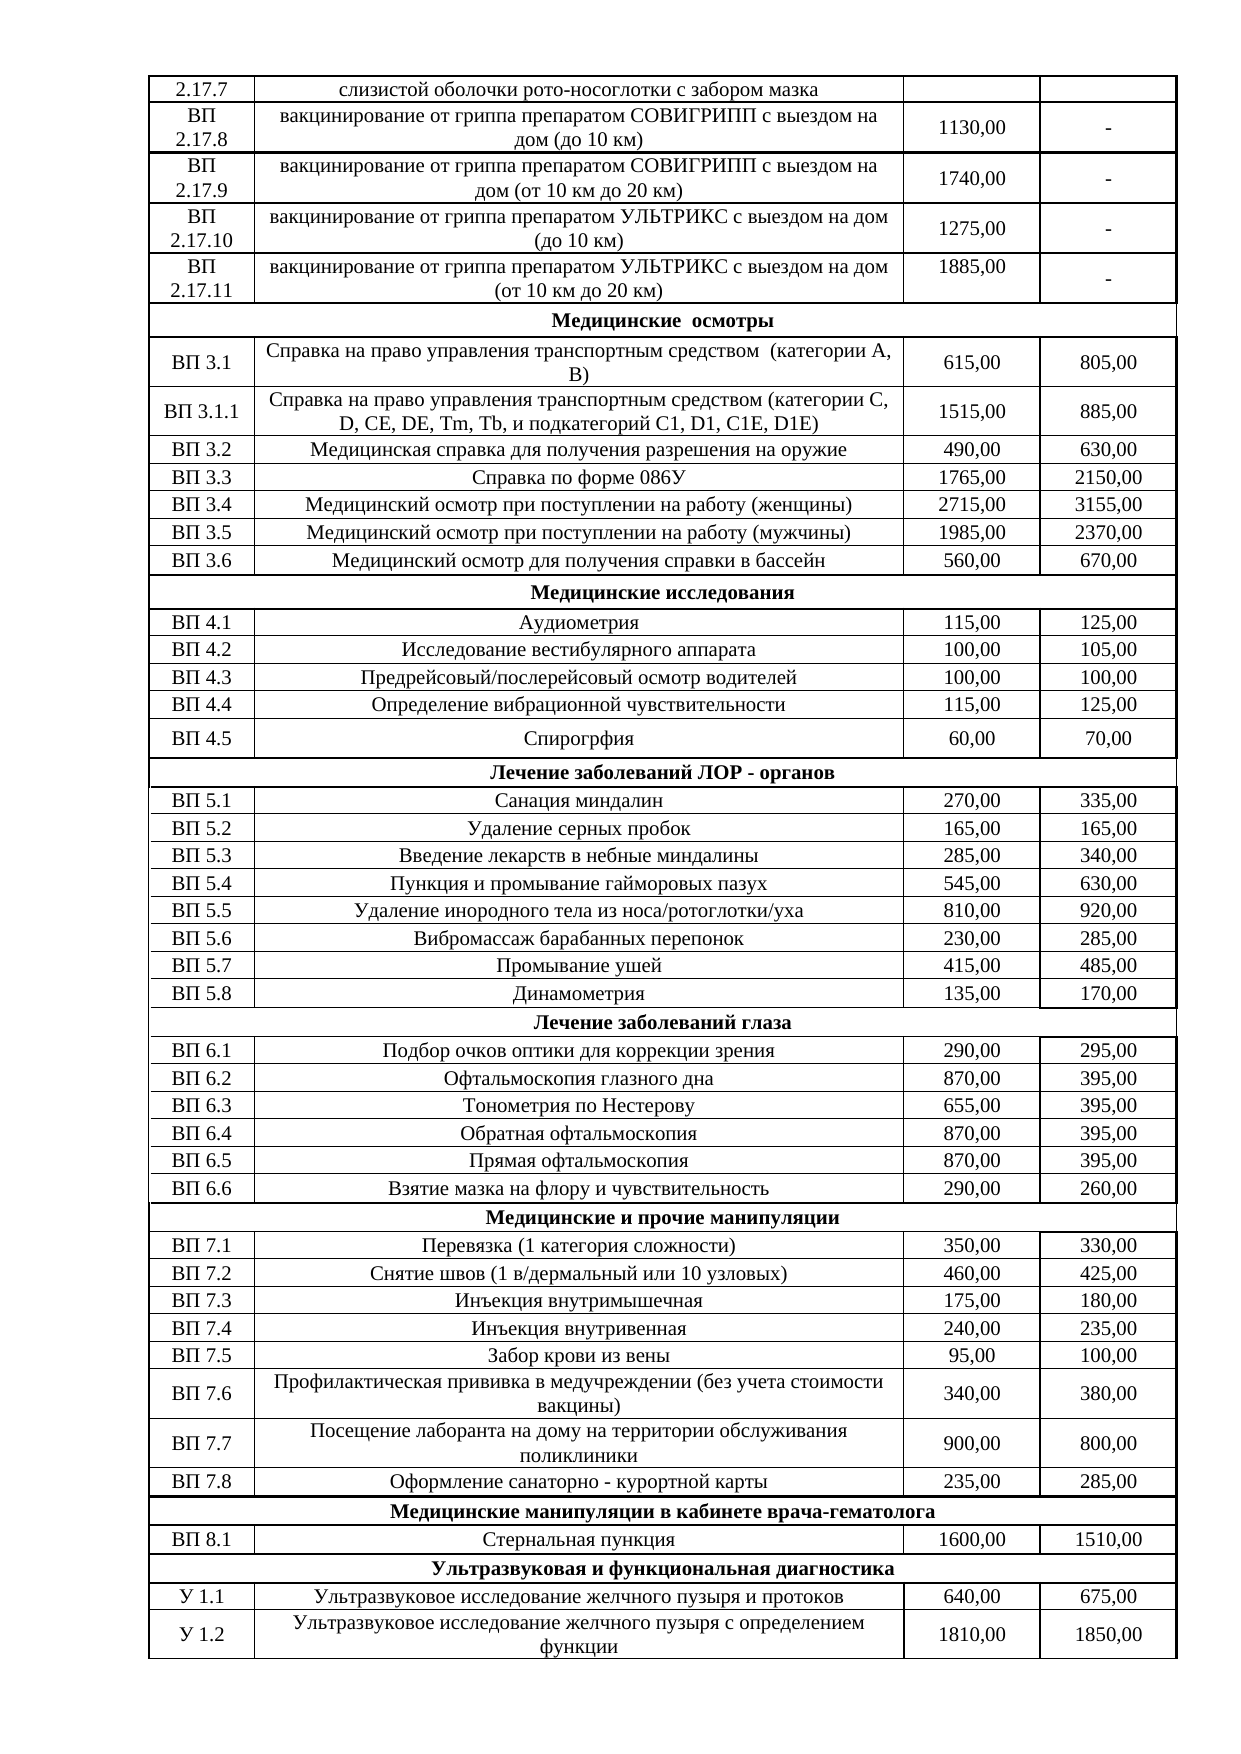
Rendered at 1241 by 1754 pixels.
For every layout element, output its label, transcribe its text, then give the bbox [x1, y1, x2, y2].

table_cell 675,00 [1041, 1584, 1175, 1609]
table_cell 920,00 [1041, 897, 1175, 923]
table_cell Справка по форме 086У [255, 464, 903, 490]
table_cell 290,00 [904, 1037, 1039, 1063]
table_cell Перевязка (1 категория сложности) [255, 1232, 903, 1258]
table_cell вакцинирование от гриппа препаратом СОВИГРИПП c выездом на дом (до 10 км) [255, 103, 903, 151]
table_cell 1130,00 [904, 103, 1039, 151]
table_cell ВП 7.7 [150, 1419, 254, 1467]
table_cell ВП 2.17.8 [150, 103, 254, 151]
table_cell 630,00 [1041, 436, 1175, 463]
table_cell 100,00 [904, 636, 1039, 663]
table_cell Ультразвуковое исследование желчного пузыря и протоков [255, 1584, 903, 1609]
table_cell 240,00 [904, 1314, 1039, 1341]
table_cell Взятие мазка на флору и чувствительность [255, 1174, 903, 1202]
table_cell ВП 2.17.9 [150, 154, 254, 202]
table_cell ВП 4.5 [150, 719, 254, 757]
table_cell ВП 7.1 [150, 1232, 254, 1258]
table_cell Прямая офтальмоскопия [255, 1147, 903, 1173]
table_cell 870,00 [904, 1064, 1039, 1091]
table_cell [255, 77, 903, 101]
table_cell ВП 3.5 [150, 519, 254, 545]
table_cell 285,00 [1041, 1468, 1175, 1495]
table_cell 900,00 [904, 1419, 1039, 1467]
table_cell Инъекция внутримышечная [255, 1287, 903, 1313]
table_cell Введение лекарств в небные миндалины [255, 842, 903, 868]
table_cell - [1041, 254, 1175, 302]
table_cell ВП 5.1 [149, 787, 254, 813]
table_cell ВП 3.1.1 [150, 387, 254, 435]
table_cell 2150,00 [1041, 464, 1175, 490]
table_cell вакцинирование от гриппа препаратом УЛЬТРИКС c выездом на дом (от 10 км до 20 км) [255, 254, 903, 302]
table_cell Исследование вестибулярного аппарата [255, 636, 903, 663]
table_cell 1740,00 [904, 154, 1039, 202]
table_cell 2370,00 [1041, 519, 1175, 545]
table_cell 655,00 [904, 1092, 1039, 1118]
table_cell ВП 3.3 [150, 464, 254, 490]
table_cell 485,00 [1041, 952, 1175, 978]
table_cell 870,00 [904, 1119, 1039, 1146]
table_cell 285,00 [904, 842, 1039, 868]
table_cell 335,00 [1041, 788, 1175, 813]
table_cell Пункция и промывание гайморовых пазух [255, 869, 903, 896]
table_cell 70,00 [1041, 719, 1175, 757]
table_cell 415,00 [904, 952, 1039, 978]
table_cell 270,00 [904, 788, 1039, 813]
table_cell 630,00 [1041, 869, 1175, 896]
table_cell - [1041, 103, 1175, 151]
table_cell Посещение лаборанта на дому на территории обслуживания поликлиники [255, 1419, 903, 1467]
table_cell 340,00 [1041, 842, 1175, 868]
table_cell Медицинский осмотр для получения справки в бассейн [255, 546, 903, 574]
table_cell 460,00 [904, 1259, 1039, 1286]
table_cell 425,00 [1041, 1259, 1175, 1286]
table_cell 800,00 [1041, 1419, 1175, 1467]
table_cell ВП 5.2 [149, 813, 254, 841]
table_cell 180,00 [1041, 1287, 1175, 1313]
table_cell Стернальная пункция [255, 1526, 903, 1553]
table_cell ВП 6.5 [149, 1146, 254, 1173]
table_cell Справка на право управления транспортным средством (категории C, D, CE, DE, Tm, Tb, и подкатегорий C1, D1, C1E, D1E) [255, 387, 903, 435]
table_cell Медицинская справка для получения разрешения на оружие [255, 436, 903, 463]
table_cell 285,00 [1041, 924, 1175, 951]
table_cell ВП 3.6 [150, 546, 254, 574]
table_cell 1510,00 [1041, 1526, 1175, 1553]
table_cell ВП 5.3 [149, 841, 254, 868]
table_cell 805,00 [1041, 338, 1175, 386]
table_cell Вибромассаж барабанных перепонок [255, 924, 903, 951]
table_cell вакцинирование от гриппа препаратом СОВИГРИПП c выездом на дом (от 10 км до 20 км) [255, 154, 903, 202]
table_cell 670,00 [1041, 546, 1175, 574]
table_cell 2715,00 [904, 491, 1039, 518]
table_cell Промывание ушей [255, 952, 903, 978]
table_cell ВП 3.1 [150, 338, 254, 386]
table_cell Лечение заболеваний глаза [149, 1007, 1176, 1036]
table_cell 105,00 [1041, 636, 1175, 663]
table_cell вакцинирование от гриппа препаратом УЛЬТРИКС c выездом на дом (до 10 км) [255, 204, 903, 252]
table_cell ВП 7.2 [150, 1259, 254, 1286]
table_cell 395,00 [1041, 1119, 1175, 1146]
table_cell ВП 4.3 [150, 664, 254, 690]
table_cell ВП 3.4 [150, 491, 254, 518]
table_cell ВП 6.6 [149, 1173, 254, 1202]
table_cell 395,00 [1041, 1147, 1175, 1173]
table_cell ВП 3.2 [150, 436, 254, 463]
table_cell Определение вибрационной чувствительности [255, 691, 903, 718]
table_cell 395,00 [1041, 1092, 1175, 1118]
table_cell Офтальмоскопия глазного дна [255, 1064, 903, 1091]
table_cell У 1.2 [150, 1610, 254, 1658]
table_cell 2590,00 [904, 77, 1039, 101]
table_cell ВП 6.2 [149, 1063, 254, 1091]
table_cell Медицинские и прочие манипуляции [150, 1203, 1176, 1231]
table_cell 115,00 [904, 610, 1039, 635]
table_cell 395,00 [1041, 1064, 1175, 1091]
table_cell 490,00 [904, 436, 1039, 463]
table_cell 1765,00 [904, 464, 1039, 490]
table_cell ВП 8.1 [150, 1526, 254, 1553]
table_cell Медицинские осмотры [150, 304, 1176, 336]
table_cell Медицинские манипуляции в кабинете врача-гематолога [150, 1498, 1175, 1524]
table_cell 810,00 [904, 897, 1039, 923]
table_cell ВП 5.8 [149, 978, 254, 1007]
table_cell 175,00 [904, 1287, 1039, 1313]
table_cell Аудиометрия [255, 610, 903, 635]
table_cell 100,00 [904, 664, 1039, 690]
table_cell ВП 6.4 [149, 1118, 254, 1146]
table_cell Предрейсовый/послерейсовый осмотр водителей [255, 664, 903, 690]
table_cell ВП 7.4 [150, 1314, 254, 1341]
table_cell - [1041, 204, 1175, 252]
table_cell Спирогрфия [255, 719, 903, 757]
table_cell 135,00 [904, 979, 1039, 1007]
table_cell 330,00 [1041, 1233, 1175, 1258]
table_cell Лечение заболеваний ЛОР - органов [150, 759, 1176, 786]
table_cell ВП 4.1 [150, 610, 254, 635]
table_cell 260,00 [1041, 1174, 1175, 1202]
table_cell 235,00 [1041, 1314, 1175, 1341]
table_cell 1985,00 [904, 519, 1039, 545]
table_cell Профилактическая прививка в медучреждении (без учета стоимости вакцины) [255, 1369, 903, 1417]
table_cell ВП 7.8 [150, 1468, 254, 1495]
table_cell 230,00 [904, 924, 1039, 951]
table_cell Справка на право управления транспортным средством (категории А, В) [255, 338, 903, 386]
table_cell Подбор очков оптики для коррекции зрения [255, 1037, 903, 1063]
table_cell Обратная офтальмоскопия [255, 1119, 903, 1146]
table_cell 640,00 [905, 1584, 1039, 1609]
table_cell ВП 7.5 [150, 1342, 254, 1368]
table_cell ВП 4.2 [150, 636, 254, 663]
table_cell ВП 6.3 [149, 1091, 254, 1118]
table_cell 615,00 [904, 338, 1039, 386]
table_cell 1885,00 [904, 254, 1039, 302]
table_cell ВП 7.3 [150, 1287, 254, 1313]
table_cell 235,00 [904, 1468, 1039, 1495]
table_cell 170,00 [1041, 979, 1175, 1007]
table_cell ВП 5.5 [149, 896, 254, 923]
table_cell 1600,00 [904, 1526, 1039, 1553]
table_cell 165,00 [1041, 814, 1175, 841]
table_cell 1515,00 [904, 387, 1039, 435]
table_cell Удаление серных пробок [255, 814, 903, 841]
table_cell Оформление санаторно - курортной карты [255, 1468, 903, 1495]
table_cell Забор крови из вены [255, 1342, 903, 1368]
table_cell Медицинский осмотр при поступлении на работу (мужчины) [255, 519, 903, 545]
table_cell Медицинские исследования [150, 576, 1175, 608]
table_cell ВП 5.4 [149, 868, 254, 896]
table_cell Динамометрия [255, 979, 903, 1007]
table_cell Удаление инородного тела из носа/ротоглотки/уха [255, 897, 903, 923]
table_cell Ультразвуковая и функциональная диагностика [150, 1555, 1175, 1582]
table_cell ВП 6.1 [149, 1036, 254, 1063]
table_cell Инъекция внутривенная [255, 1314, 903, 1341]
table_cell ВП 2.17.7 [150, 77, 254, 101]
table_cell 545,00 [904, 869, 1039, 896]
table_cell 3155,00 [1041, 491, 1175, 518]
table_cell 2340,00 [1041, 77, 1175, 101]
table_cell 100,00 [1041, 664, 1175, 690]
table_cell 340,00 [904, 1369, 1039, 1417]
table_cell Ультразвуковое исследование желчного пузыря с определением функции [255, 1610, 903, 1658]
table_cell 1275,00 [904, 204, 1039, 252]
table_cell 870,00 [904, 1147, 1039, 1173]
table_cell Санация миндалин [255, 788, 903, 813]
table_cell 60,00 [904, 719, 1039, 757]
table_cell ВП 2.17.11 [150, 254, 254, 302]
table_cell Снятие швов (1 в/дермальный или 10 узловых) [255, 1259, 903, 1286]
table_cell 125,00 [1041, 610, 1175, 635]
table_cell 115,00 [904, 691, 1039, 718]
table_cell Медицинский осмотр при поступлении на работу (женщины) [255, 491, 903, 518]
table_cell 350,00 [904, 1232, 1039, 1258]
table_cell 295,00 [1041, 1038, 1175, 1063]
table_cell ВП 5.6 [149, 923, 254, 951]
table_cell ВП 2.17.10 [150, 204, 254, 252]
table_cell ВП 7.6 [150, 1369, 254, 1417]
table_cell 165,00 [904, 814, 1039, 841]
table_cell - [1041, 154, 1175, 202]
table_cell Тонометрия по Нестерову [255, 1092, 903, 1118]
table_cell ВП 5.7 [149, 951, 254, 978]
table_cell ВП 4.4 [150, 691, 254, 718]
table_cell У 1.1 [150, 1584, 254, 1609]
table_cell 1850,00 [1041, 1610, 1175, 1658]
table_cell 1810,00 [905, 1610, 1039, 1658]
table_cell 560,00 [904, 546, 1039, 574]
table_cell 380,00 [1041, 1369, 1175, 1417]
table_cell 125,00 [1041, 691, 1175, 718]
table_cell 290,00 [904, 1174, 1039, 1202]
table_cell 100,00 [1041, 1342, 1175, 1368]
table_cell 95,00 [904, 1342, 1039, 1368]
table_cell 885,00 [1041, 387, 1175, 435]
